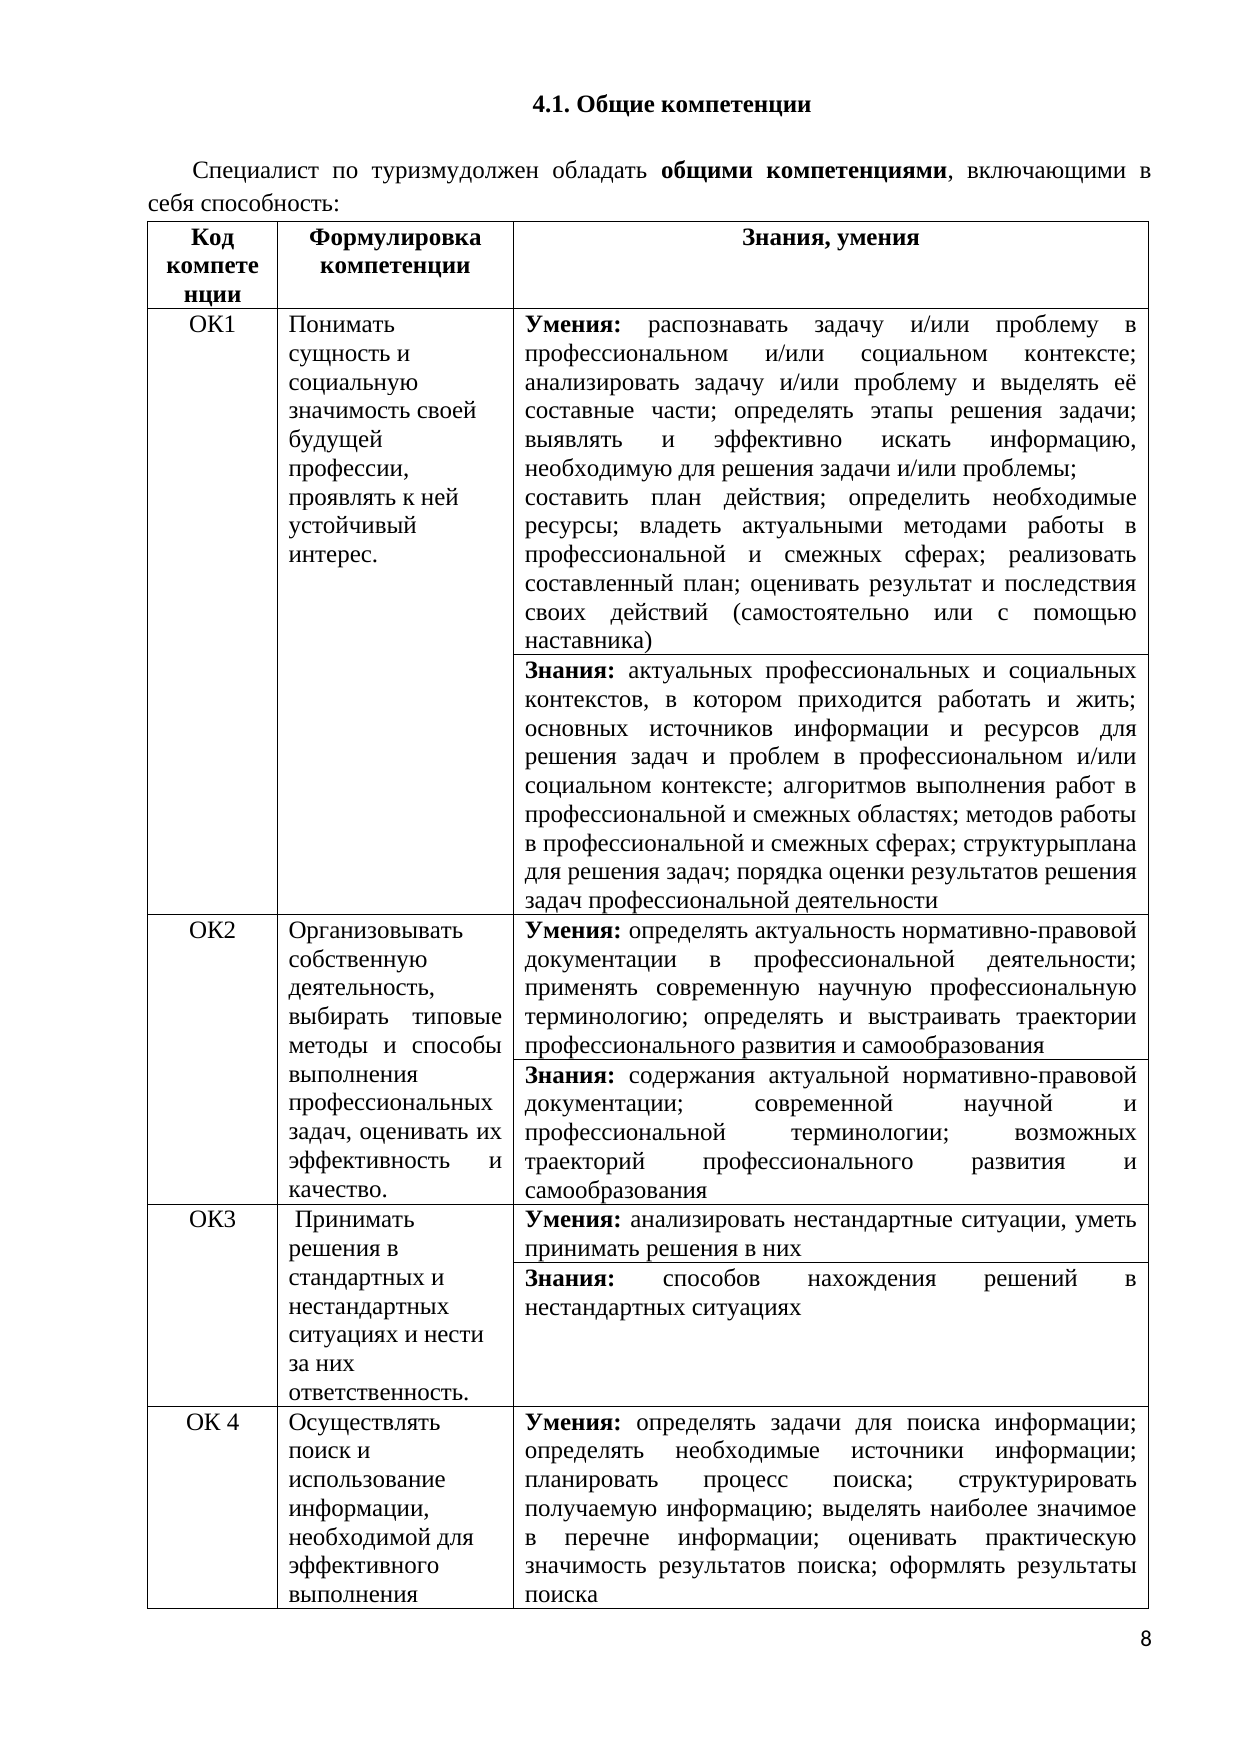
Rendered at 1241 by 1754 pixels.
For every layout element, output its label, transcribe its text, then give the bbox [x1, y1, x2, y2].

text Специалист по туризмудолжен обладать общими компетенциями, включающими в себя способность: [148, 155, 1152, 216]
text 4.1. Общие компетенции [148, 89, 1152, 117]
table_cell Понимать сущность и социальную значимость своей будущей профессии, проявлять к ней устойчивый интерес. [278, 309, 513, 914]
table_cell Знания: способов нахождения решений в нестандартных ситуациях [514, 1263, 1148, 1406]
table_cell Умения: определять задачи для поиска информации; определять необходимые источники информации; планировать процесс поиска; структурировать получаемую информацию; выделять наиболее значимое в перечне информации; оценивать практическую значимость результатов поиска; оформлять результаты поиска [514, 1407, 1148, 1608]
table_header Знания, умения [514, 222, 1148, 308]
table_cell Умения: анализировать нестандартные ситуации, уметь принимать решения в них [514, 1205, 1148, 1262]
table_cell ОК2 [148, 915, 277, 1203]
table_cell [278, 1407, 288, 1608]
table_cell ОК3 [148, 1205, 277, 1406]
table_cell Знания: содержания актуальной нормативно-правовой документации; современной научной и профессиональной терминологии; возможных траекторий профессионального развития и самообразования [514, 1060, 1148, 1203]
table_cell Принимать решения в стандартных и нестандартных ситуациях и нести за них ответственность. [278, 1205, 513, 1406]
table_cell Умения: определять актуальность нормативно-правовой документации в профессиональной деятельности; применять современную научную профессиональную терминологию; определять и выстраивать траектории профессионального развития и самообразования [514, 915, 1148, 1059]
table_cell ОК 4 [148, 1407, 277, 1608]
table_header Код компетенции [148, 222, 277, 308]
table_cell Знания: актуальных профессиональных и социальных контекстов, в котором приходится работать и жить; основных источников информации и ресурсов для решения задач и проблем в профессиональном и/или социальном контексте; алгоритмов выполнения работ в профессиональной и смежных областях; методов работы в профессиональной и смежных сферах; структурыплана для решения задач; порядка оценки результатов решения задач профессиональной деятельности [514, 655, 1148, 914]
table_header Формулировка компетенции [278, 222, 513, 308]
table_cell ОК1 [148, 309, 277, 914]
table_cell Организовывать собственную деятельность, выбирать типовые методы и способы выполнения профессиональных задач, оценивать их эффективность и качество. [278, 915, 513, 1203]
table_cell Умения: распознавать задачу и/или проблему в профессиональном и/или социальном контексте; анализировать задачу и/или проблему и выделять её составные части; определять этапы решения задачи; выявлять и эффективно искать информацию, необходимую для решения задачи и/или проблемы; составить план действия; определить необходимые ресурсы; владеть актуальными методами работы в профессиональной и смежных сферах; реализовать составленный план; оценивать результат и последствия своих действий (самостоятельно или с помощью наставника) [514, 309, 1148, 654]
